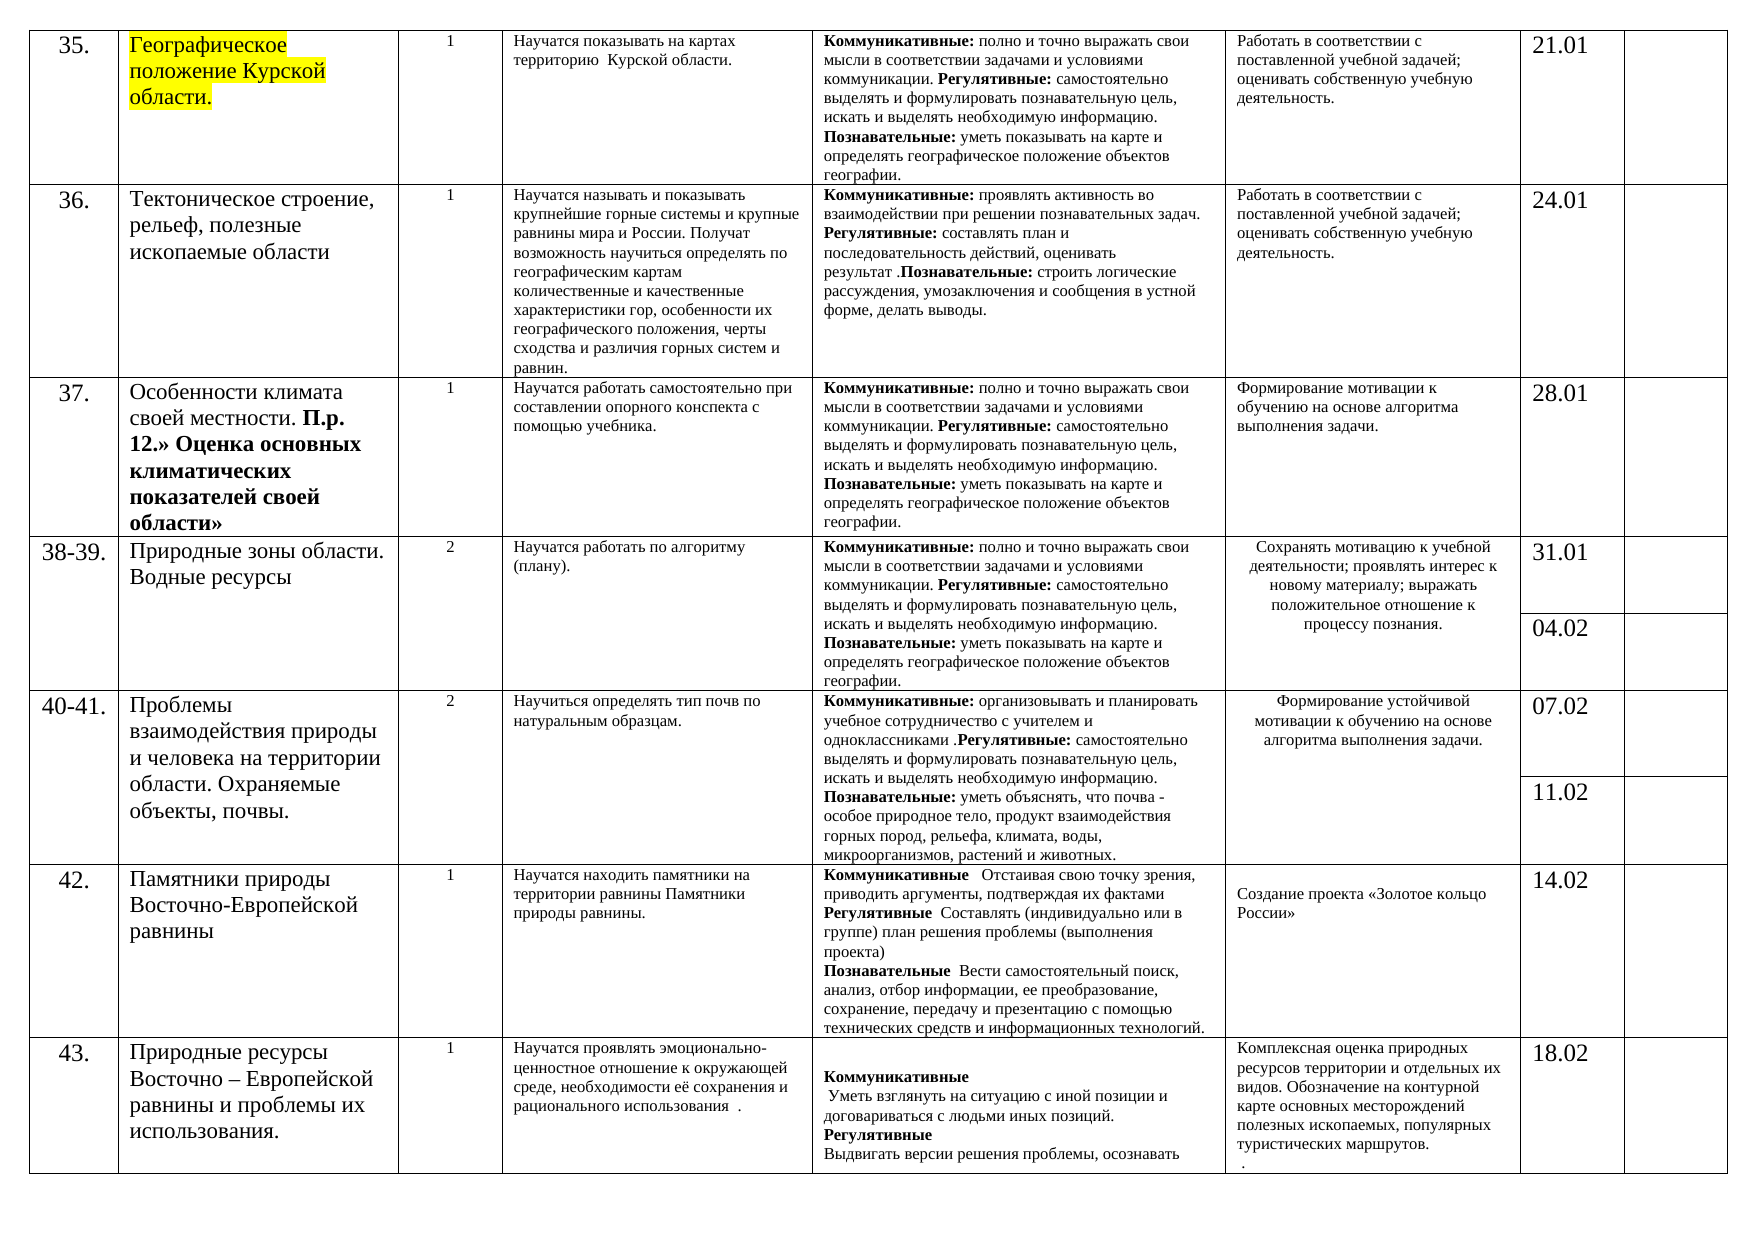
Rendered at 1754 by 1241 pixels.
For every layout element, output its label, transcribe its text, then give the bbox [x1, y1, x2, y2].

table_cell Географическое положение Курской области. [119, 31, 398, 184]
table_cell 24.01 [1521, 185, 1624, 377]
table_cell 43. [30, 1038, 118, 1172]
table_cell Научатся работать самостоятельно при составлении опорного конспекта с помощью учебника. [503, 378, 812, 536]
table_cell Формирование устойчивой мотивации к обучению на основе алгоритма выполнения задачи. [1226, 691, 1520, 864]
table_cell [813, 1038, 1225, 1172]
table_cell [119, 1038, 398, 1172]
table_cell 36. [30, 185, 118, 377]
table_cell Формирование мотивации к обучению на основе алгоритма выполнения задачи. [1226, 378, 1520, 536]
table_cell Научиться определять тип почв по натуральным образцам. [503, 691, 812, 864]
table_cell [1625, 31, 1727, 184]
table_cell 2 [399, 537, 502, 690]
table_cell [1625, 777, 1727, 864]
table_cell [1625, 614, 1727, 690]
table_cell 11.02 [1521, 777, 1624, 864]
table_cell Научатся работать по алгоритму (плану). [503, 537, 812, 690]
table_cell Проблемы взаимодействия природы и человека на территории области. Охраняемые объекты, почвы. [119, 691, 398, 864]
table_cell 07.02 [1521, 691, 1624, 776]
table_cell 28.01 [1521, 378, 1624, 536]
table_cell Коммуникативные Отстаивая свою точку зрения, приводить аргументы, подтверждая их фактами Регулятивные Составлять (индивидуально или в группе) план решения проблемы (выполнения проекта) Познавательные Вести самостоятельный поиск, анализ, отбор информации, ее преобразование, сохранение, передачу и презентацию с помощью технических средств и информационных технологий. [813, 865, 1225, 1037]
table_cell Природные зоны области. Водные ресурсы [119, 537, 398, 690]
table_cell Научатся показывать на картах территорию Курской области. [503, 31, 812, 184]
table_cell 18.02 [1521, 1038, 1624, 1172]
table_cell 38-39. [30, 537, 118, 690]
table_cell Работать в соответствии с поставленной учебной задачей; оценивать собственную учебную деятельность. [1226, 31, 1520, 184]
table_cell 04.02 [1521, 614, 1624, 690]
table_cell 40-41. [30, 691, 118, 864]
table_cell 21.01 [1521, 31, 1624, 184]
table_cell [503, 1038, 812, 1172]
table_cell Тектоническое строение, рельеф, полезные ископаемые области [119, 185, 398, 377]
table_cell 1 [399, 378, 502, 536]
table_cell Памятники природы Восточно-Европейской равнины [119, 865, 398, 1037]
table_cell 1 [399, 1038, 502, 1172]
table_cell [1625, 378, 1727, 536]
table_cell 1 [399, 185, 502, 377]
table_cell 1 [399, 865, 502, 1037]
table_cell 37. [30, 378, 118, 536]
table_cell [1625, 537, 1727, 612]
table_cell [1625, 691, 1727, 776]
table_cell Научатся находить памятники на территории равнины Памятники природы равнины. [503, 865, 812, 1037]
table_cell 2 [399, 691, 502, 864]
table_cell 35. [30, 31, 118, 184]
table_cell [1226, 1038, 1520, 1172]
table_cell [1625, 1038, 1727, 1172]
table_cell Особенности климата своей местности. П.р. 12.» Оценка основных климатических показателей своей области» [119, 378, 398, 536]
table_cell Научатся называть и показывать крупнейшие горные системы и крупные равнины мира и России. Получат возможность научиться определять по географическим картам количественные и качественные характеристики гор, особенности их географического положения, черты сходства и различия горных систем и равнин. [503, 185, 812, 377]
table_cell Сохранять мотивацию к учебной деятельности; проявлять интерес к новому материалу; выражать положительное отношение к процессу познания. [1226, 537, 1520, 690]
table_cell Коммуникативные: организовывать и планировать учебное сотрудничество с учителем и одноклассниками .Регулятивные: самостоятельно выделять и формулировать познавательную цель, искать и выделять необходимую информацию. Познавательные: уметь объяснять, что почва - особое природное тело, продукт взаимодействия горных пород, рельефа, климата, воды, микроорганизмов, растений и животных. [813, 691, 1225, 864]
table_cell Создание проекта «Золотое кольцо России» [1226, 865, 1520, 1037]
table_cell Коммуникативные: проявлять активность во взаимодействии при решении познавательных задач. Регулятивные: составлять план и последовательность действий, оценивать результат .Познавательные: строить логические рассуждения, умозаключения и сообщения в устной форме, делать выводы. [813, 185, 1225, 377]
table_cell 31.01 [1521, 537, 1624, 612]
table_cell [1625, 185, 1727, 377]
table_cell [1625, 865, 1727, 1037]
table_cell 1 [399, 31, 502, 184]
table_cell 14.02 [1521, 865, 1624, 1037]
table_cell 42. [30, 865, 118, 1037]
table_cell Работать в соответствии с поставленной учебной задачей; оценивать собственную учебную деятельность. [1226, 185, 1520, 377]
